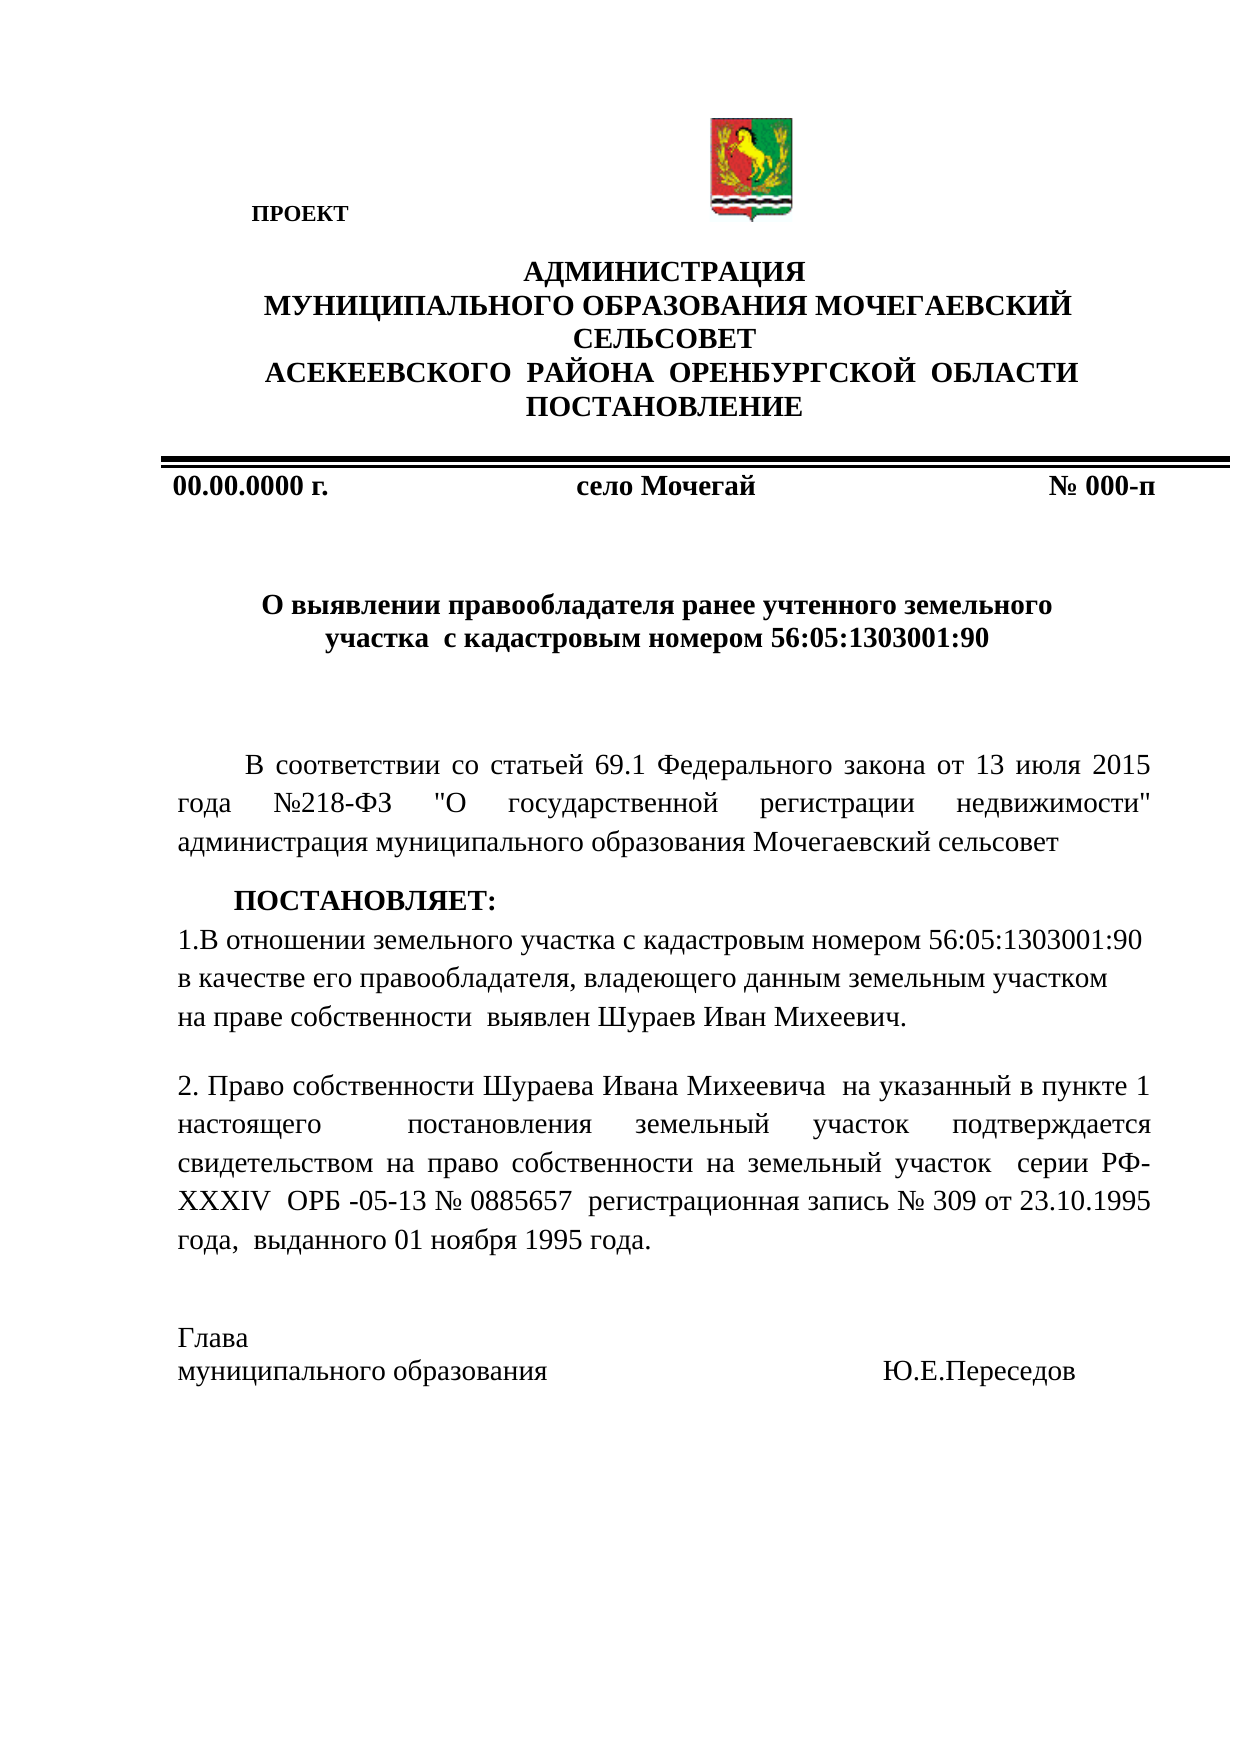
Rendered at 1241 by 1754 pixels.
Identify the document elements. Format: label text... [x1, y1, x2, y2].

text муниципального образования Ю.Е.Переседов [177, 1353, 1152, 1387]
text ПОСТАНОВЛЯЕТ: [177, 883, 1152, 917]
text 1.В отношении земельного участка с кадастровым номером 56:05:1303001:90 [177, 922, 1240, 956]
table_header 00.00.0000 г. село Мочегай № 000-п [161, 468, 1230, 587]
text 2. Право собственности Шураева Ивана Михеевича на указанный в пункте 1 настоящего постановления земельный участок подтверждается свидетельством на право собственности на земельный участок серии РФ-XXХIV ОРБ -05-13 № 0885657 регистрационная запись № 309 от 23.10.1995 года, выданного 01 ноября 1995 года. [177, 1068, 1152, 1256]
text АДМИНИСТРАЦИЯ [177, 227, 1152, 288]
text ПОСТАНОВЛЕНИЕ [177, 389, 1152, 422]
text участка с кадастровым номером 56:05:1303001:90 [162, 621, 1152, 654]
picture [709, 118, 793, 222]
text на праве собственности выявлен Шураев Иван Михеевич. [177, 999, 1240, 1033]
text ПРОЕКТ [177, 118, 1152, 227]
text О выявлении правообладателя ранее учтенного земельного [162, 587, 1152, 621]
text МУНИЦИПАЛЬНОГО ОБРАЗОВАНИЯ МОЧЕГАЕВСКИЙ СЕЛЬСОВЕТ [177, 288, 1152, 355]
text в качестве его правообладателя, владеющего данным земельным участком [177, 961, 1240, 994]
text АСЕКЕЕВСКОГО РАЙОНА ОРЕНБУРГСКОЙ ОБЛАСТИ [177, 355, 1152, 389]
text В соответствии со статьей 69.1 Федерального закона от 13 июля 2015 года №218-ФЗ "О государственной регистрации недвижимости" администрация муниципального образования Мочегаевский сельсовет [177, 747, 1152, 858]
text Глава [177, 1320, 1152, 1353]
